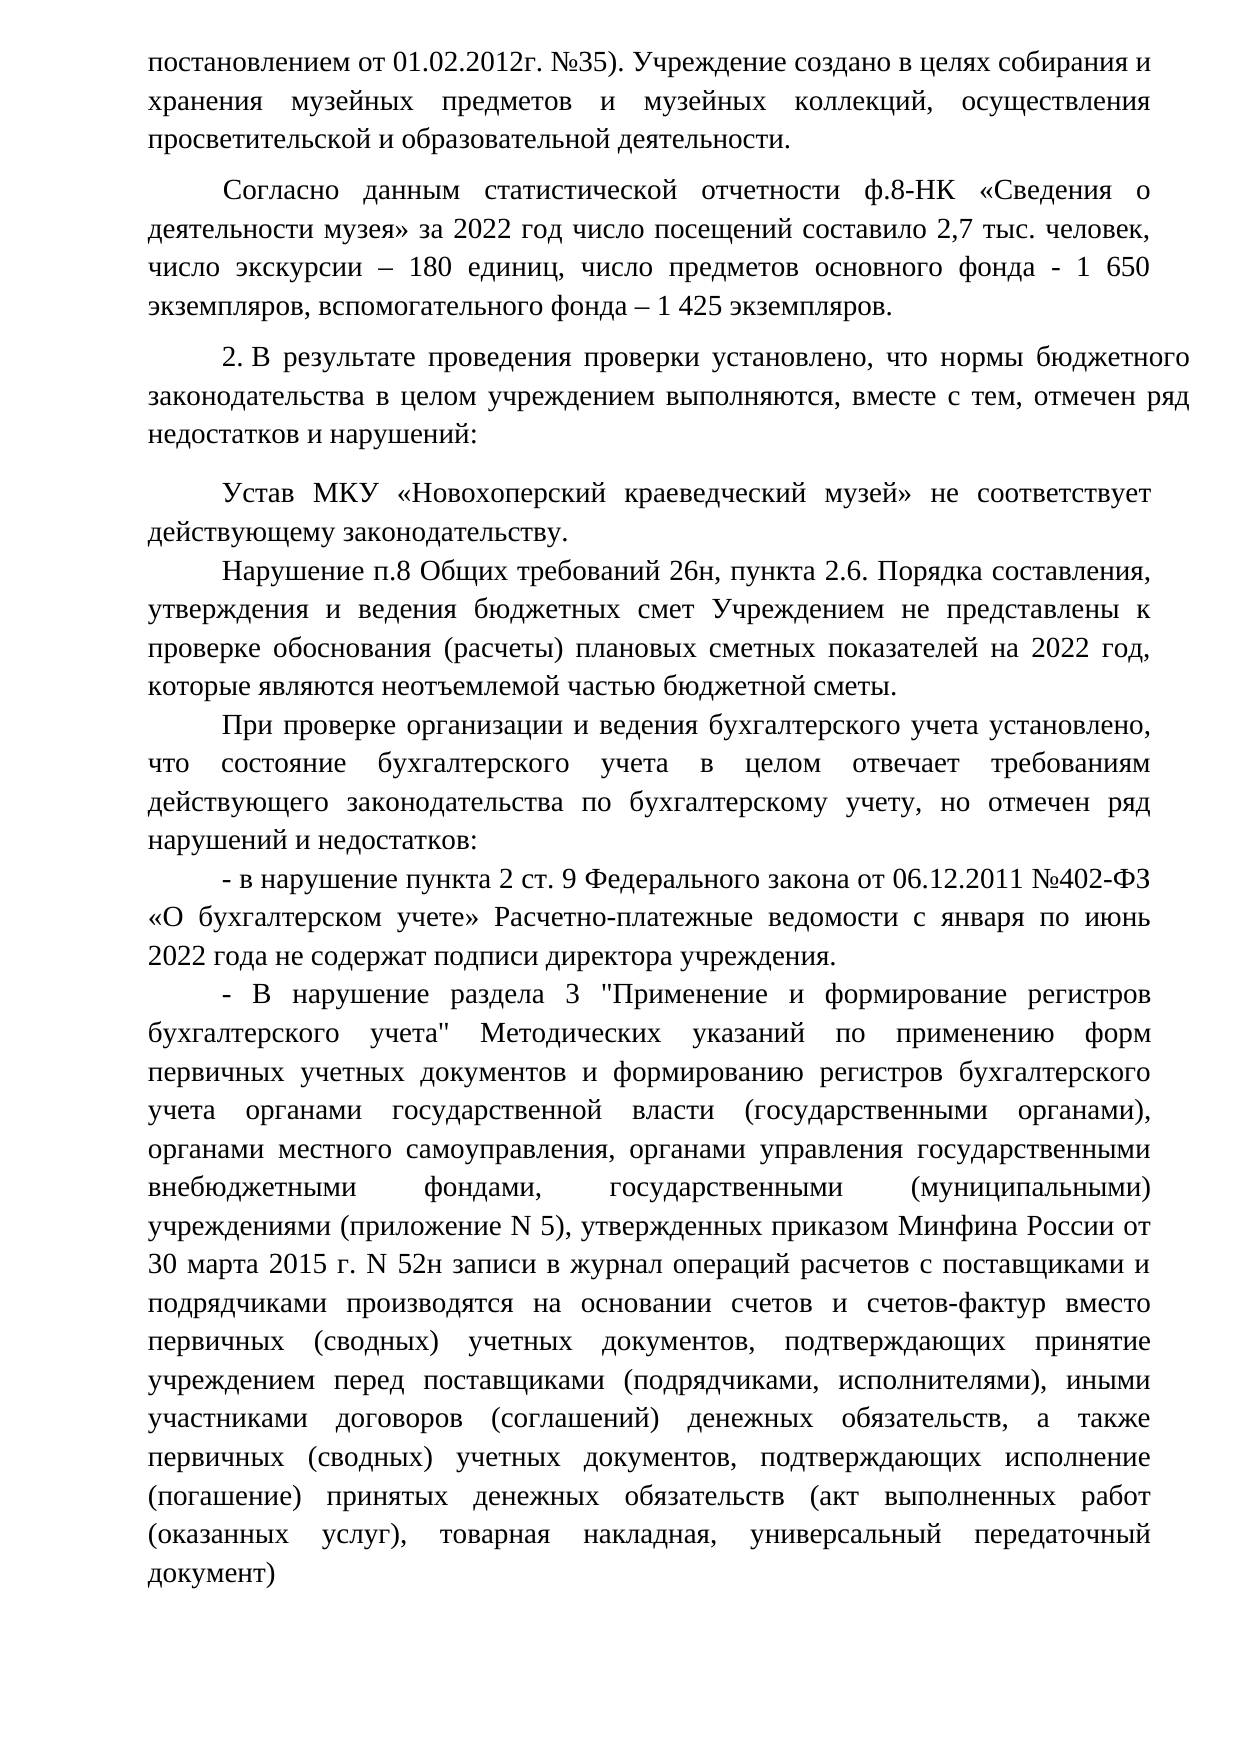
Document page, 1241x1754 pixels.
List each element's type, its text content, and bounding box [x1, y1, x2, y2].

text Согласно данным статистической отчетности ф.8-НК «Сведения о деятельности музея» за 2022 год число посещений составило 2,7 тыс. человек, число экскурсии – 180 единиц, число предметов основного фонда - 1 650 экземпляров, вспомогательного фонда – 1 425 экземпляров. [148, 283, 1152, 322]
text При проверке организации и ведения бухгалтерского учета установлено, что состояние бухгалтерского учета в целом отвечает требованиям действующего законодательства по бухгалтерскому учету, но отмечен ряд нарушений и недостатков: [148, 707, 1152, 856]
text - В нарушение раздела 3 "Применение и формирование регистров бухгалтерского учета" Методических указаний по применению форм первичных учетных документов и формированию регистров бухгалтерского учета органами государственной власти (государственными органами), органами местного самоуправления, органами управления государственными внебюджетными фондами, государственными (муниципальными) учреждениями (приложение N 5), утвержденных приказом Минфина России от 30 марта 2015 г. N 52н записи в журнал операций расчетов с поставщиками и подрядчиками производятся на основании счетов и счетов-фактур вместо первичных (сводных) учетных документов, подтверждающих принятие учреждением перед поставщиками (подрядчиками, исполнителями), иными участниками договоров (соглашений) денежных обязательств, а также первичных (сводных) учетных документов, подтверждающих исполнение (погашение) принятых денежных обязательств (акт выполненных работ (оказанных услуг), товарная накладная, универсальный передаточный документ) [148, 977, 1152, 1588]
text Нарушение п.8 Общих требований 26н, пункта 2.6. Порядка составления, утверждения и ведения бюджетных смет Учреждением не представлены к проверке обоснования (расчеты) плановых сметных показателей на 2022 год, которые являются неотъемлемой частью бюджетной сметы. [148, 553, 1152, 702]
text Согласно данным статистической отчетности ф.8-НК «Сведения о деятельности музея» за 2022 год число посещений составило 2,7 тыс. человек, число экскурсии – 180 единиц, число предметов основного фонда - 1 650 экземпляров, вспомогательного фонда – 1 425 экземпляров. [148, 172, 1152, 211]
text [148, 44, 1152, 155]
list В результате проведения проверки установлено, что нормы бюджетного законодательства в целом учреждением выполняются, вместе с тем, отмечен ряд недостатков и нарушений: [148, 339, 1190, 450]
text - в нарушение пункта 2 ст. 9 Федерального закона от 06.12.2011 №402-ФЗ «О бухгалтерском учете» Расчетно-платежные ведомости с января по июнь 2022 года не содержат подписи директора учреждения. [148, 861, 1152, 972]
text Устав МКУ «Новохоперский краеведческий музей» не соответствует действующему законодательству. [148, 476, 1152, 548]
